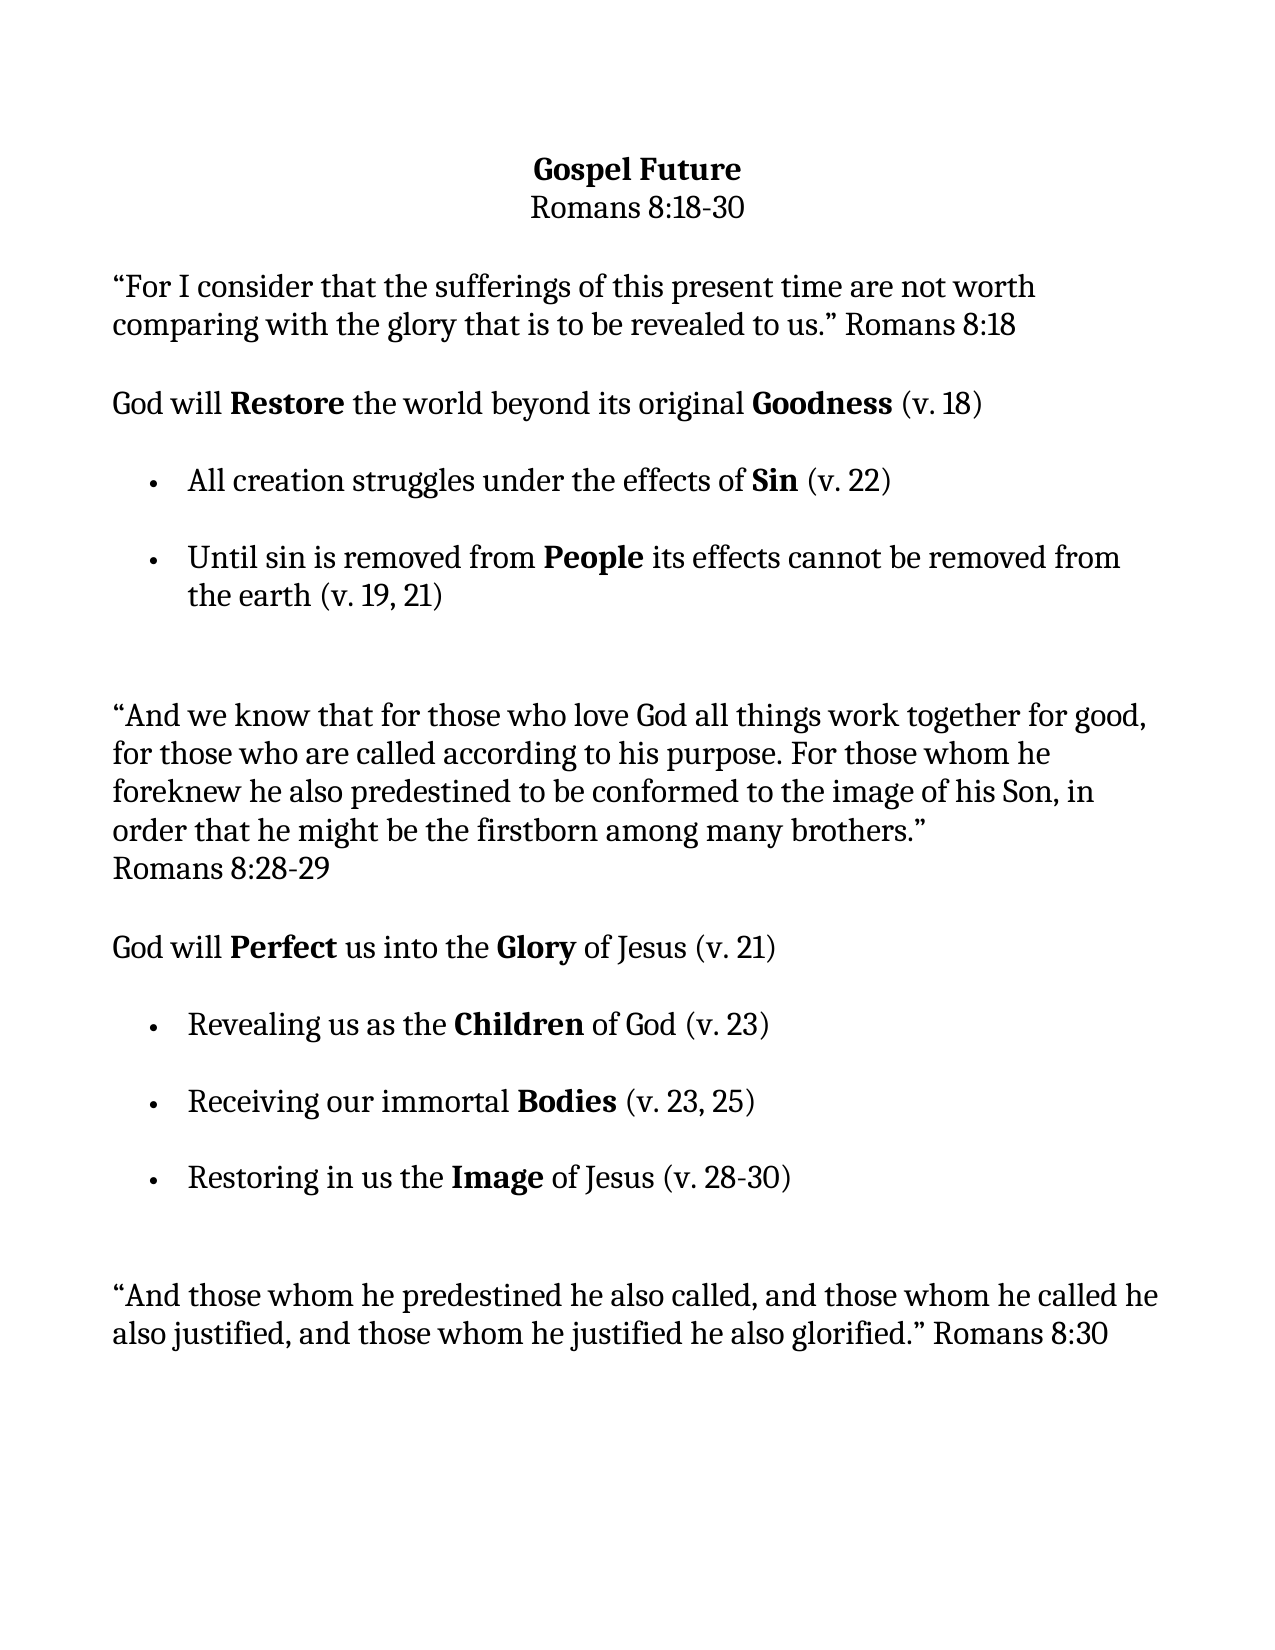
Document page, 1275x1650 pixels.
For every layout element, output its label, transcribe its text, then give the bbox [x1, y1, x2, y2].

list All creation struggles under the effects of Sin (v. 22) [150, 461, 1162, 500]
list Receiving our immortal Bodies (v. 23, 25) [150, 1082, 1162, 1120]
text God will Restore the world beyond its original Goodness (v. 18) [112, 385, 1162, 423]
text “For I consider that the sufferings of this present time are not worth comparing with the glory that is to be revealed to us.” Romans 8:18 [112, 267, 1162, 344]
text “And those whom he predestined he also called, and those whom he called he also justified, and those whom he justified he also glorified.” Romans 8:30 [112, 1276, 1162, 1353]
text “And we know that for those who love God all things work together for good, for those who are called according to his purpose. For those whom he foreknew he also predestined to be conformed to the image of his Son, in order that he might be the firstborn among many brothers.” [112, 696, 1162, 849]
list Restoring in us the Image of Jesus (v. 28-30) [150, 1159, 1162, 1197]
text Gospel Future [112, 150, 1162, 188]
list Until sin is removed from People its effects cannot be removed from the earth (v. 19, 21) [150, 538, 1162, 615]
text Romans 8:18-30 [112, 188, 1162, 227]
text Romans 8:28-29 [112, 849, 1162, 888]
list Revealing us as the Children of God (v. 23) [150, 1005, 1162, 1044]
text God will Perfect us into the Glory of Jesus (v. 21) [112, 929, 1162, 967]
